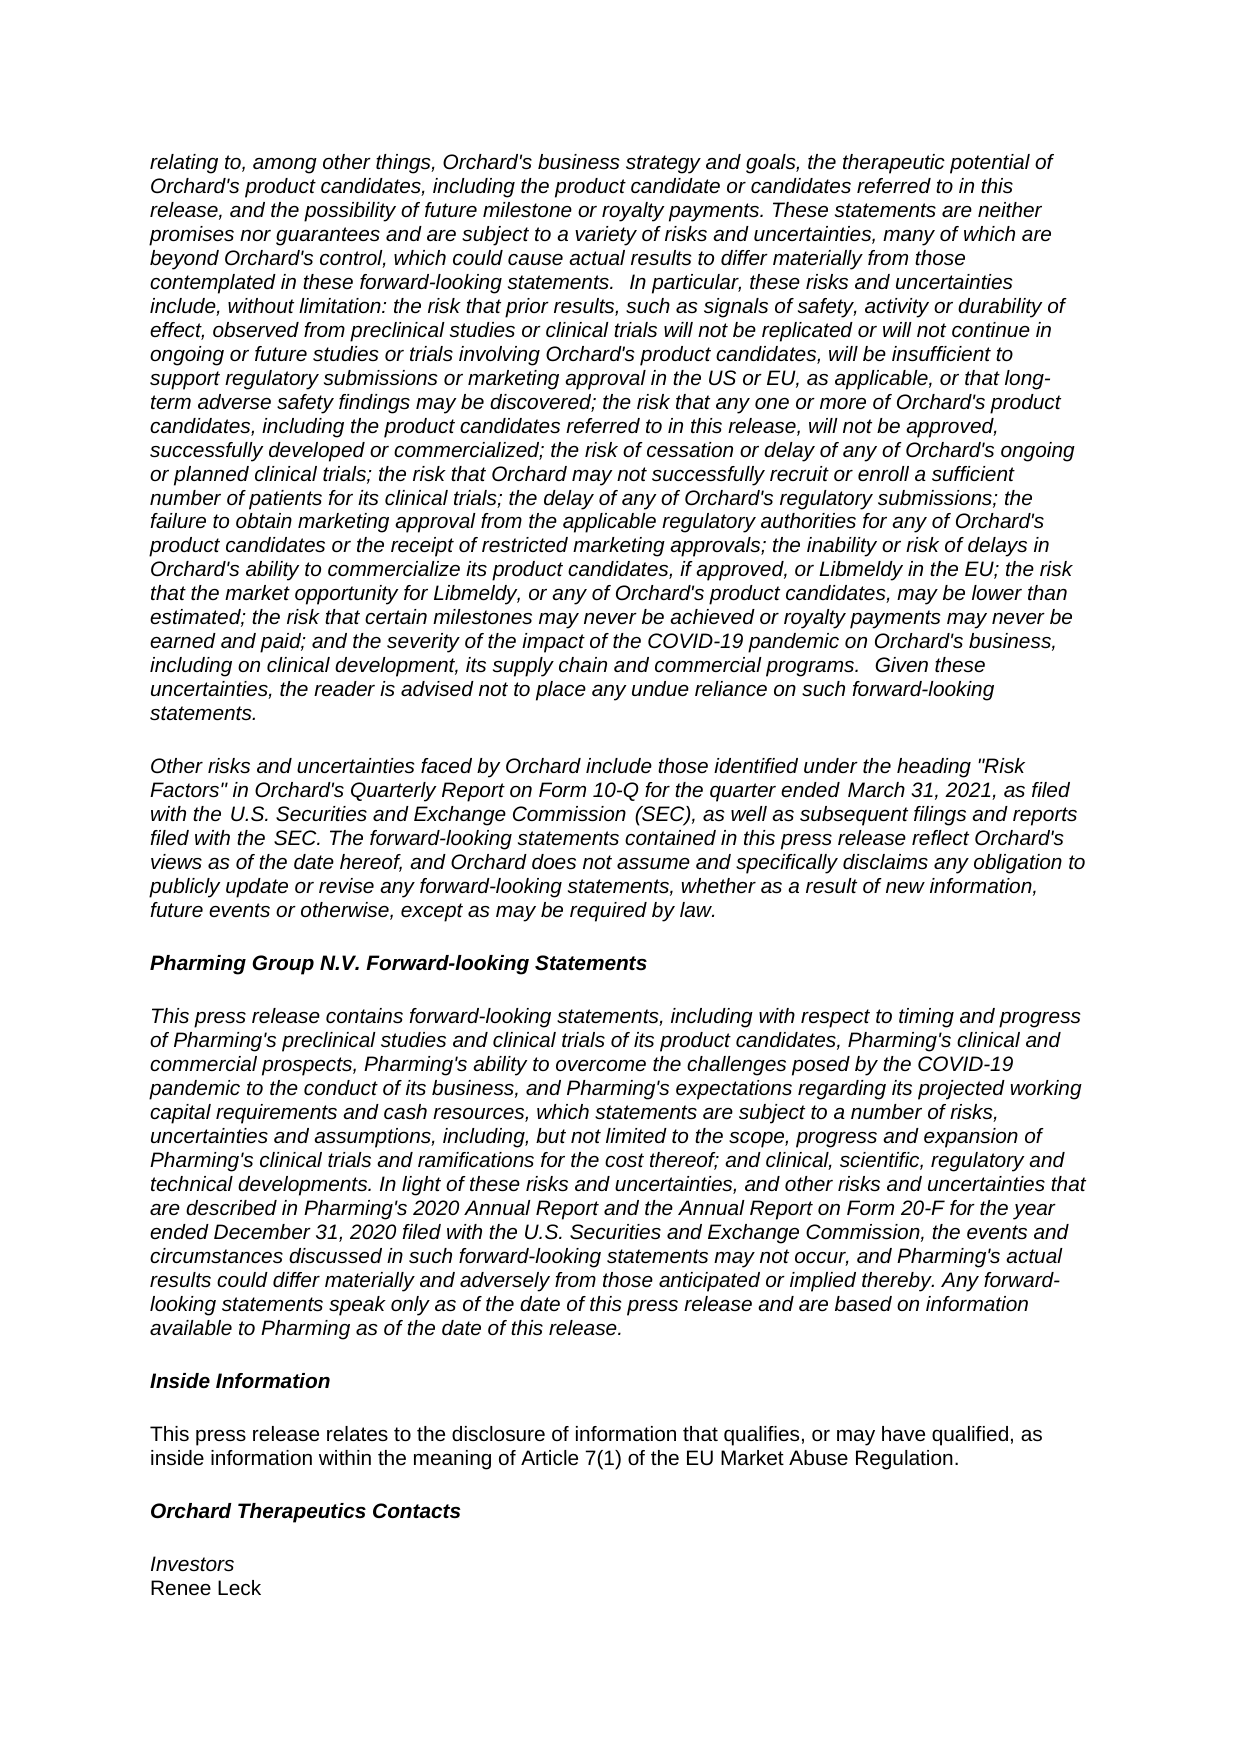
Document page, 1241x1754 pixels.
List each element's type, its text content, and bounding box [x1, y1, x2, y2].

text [150, 1552, 1090, 1600]
text Inside Information [150, 1369, 1090, 1393]
text Other risks and uncertainties faced by Orchard include those identified under the heading "Risk Factors" in Orchard's Quarterly Report on Form 10-Q for the quarter ended March 31, 2021, as filed with the U.S. Securities and Exchange Commission (SEC), as well as subsequent filings and reports filed with the SEC. The forward-looking statements contained in this press release reflect Orchard's views as of the date hereof, and Orchard does not assume and specifically disclaims any obligation to publicly update or revise any forward-looking statements, whether as a result of new information, future events or otherwise, except as may be required by law. [150, 754, 1090, 922]
text Orchard Therapeutics Contacts [150, 1499, 1090, 1523]
text Pharming Group N.V. Forward-looking Statements [150, 951, 1090, 975]
text This press release contains forward-looking statements, including with respect to timing and progress of Pharming's preclinical studies and clinical trials of its product candidates, Pharming's clinical and commercial prospects, Pharming's ability to overcome the challenges posed by the COVID-19 pandemic to the conduct of its business, and Pharming's expectations regarding its projected working capital requirements and cash resources, which statements are subject to a number of risks, uncertainties and assumptions, including, but not limited to the scope, progress and expansion of Pharming's clinical trials and ramifications for the cost thereof; and clinical, scientific, regulatory and technical developments. In light of these risks and uncertainties, and other risks and uncertainties that are described in Pharming's 2020 Annual Report and the Annual Report on Form 20-F for the year ended December 31, 2020 filed with the U.S. Securities and Exchange Commission, the events and circumstances discussed in such forward-looking statements may not occur, and Pharming's actual results could differ materially and adversely from those anticipated or implied thereby. Any forward-looking statements speak only as of the date of this press release and are based on information available to Pharming as of the date of this release. [150, 1004, 1090, 1339]
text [150, 150, 1090, 725]
text This press release relates to the disclosure of information that qualifies, or may have qualified, as inside information within the meaning of Article 7(1) of the EU Market Abuse Regulation. [150, 1422, 1090, 1470]
